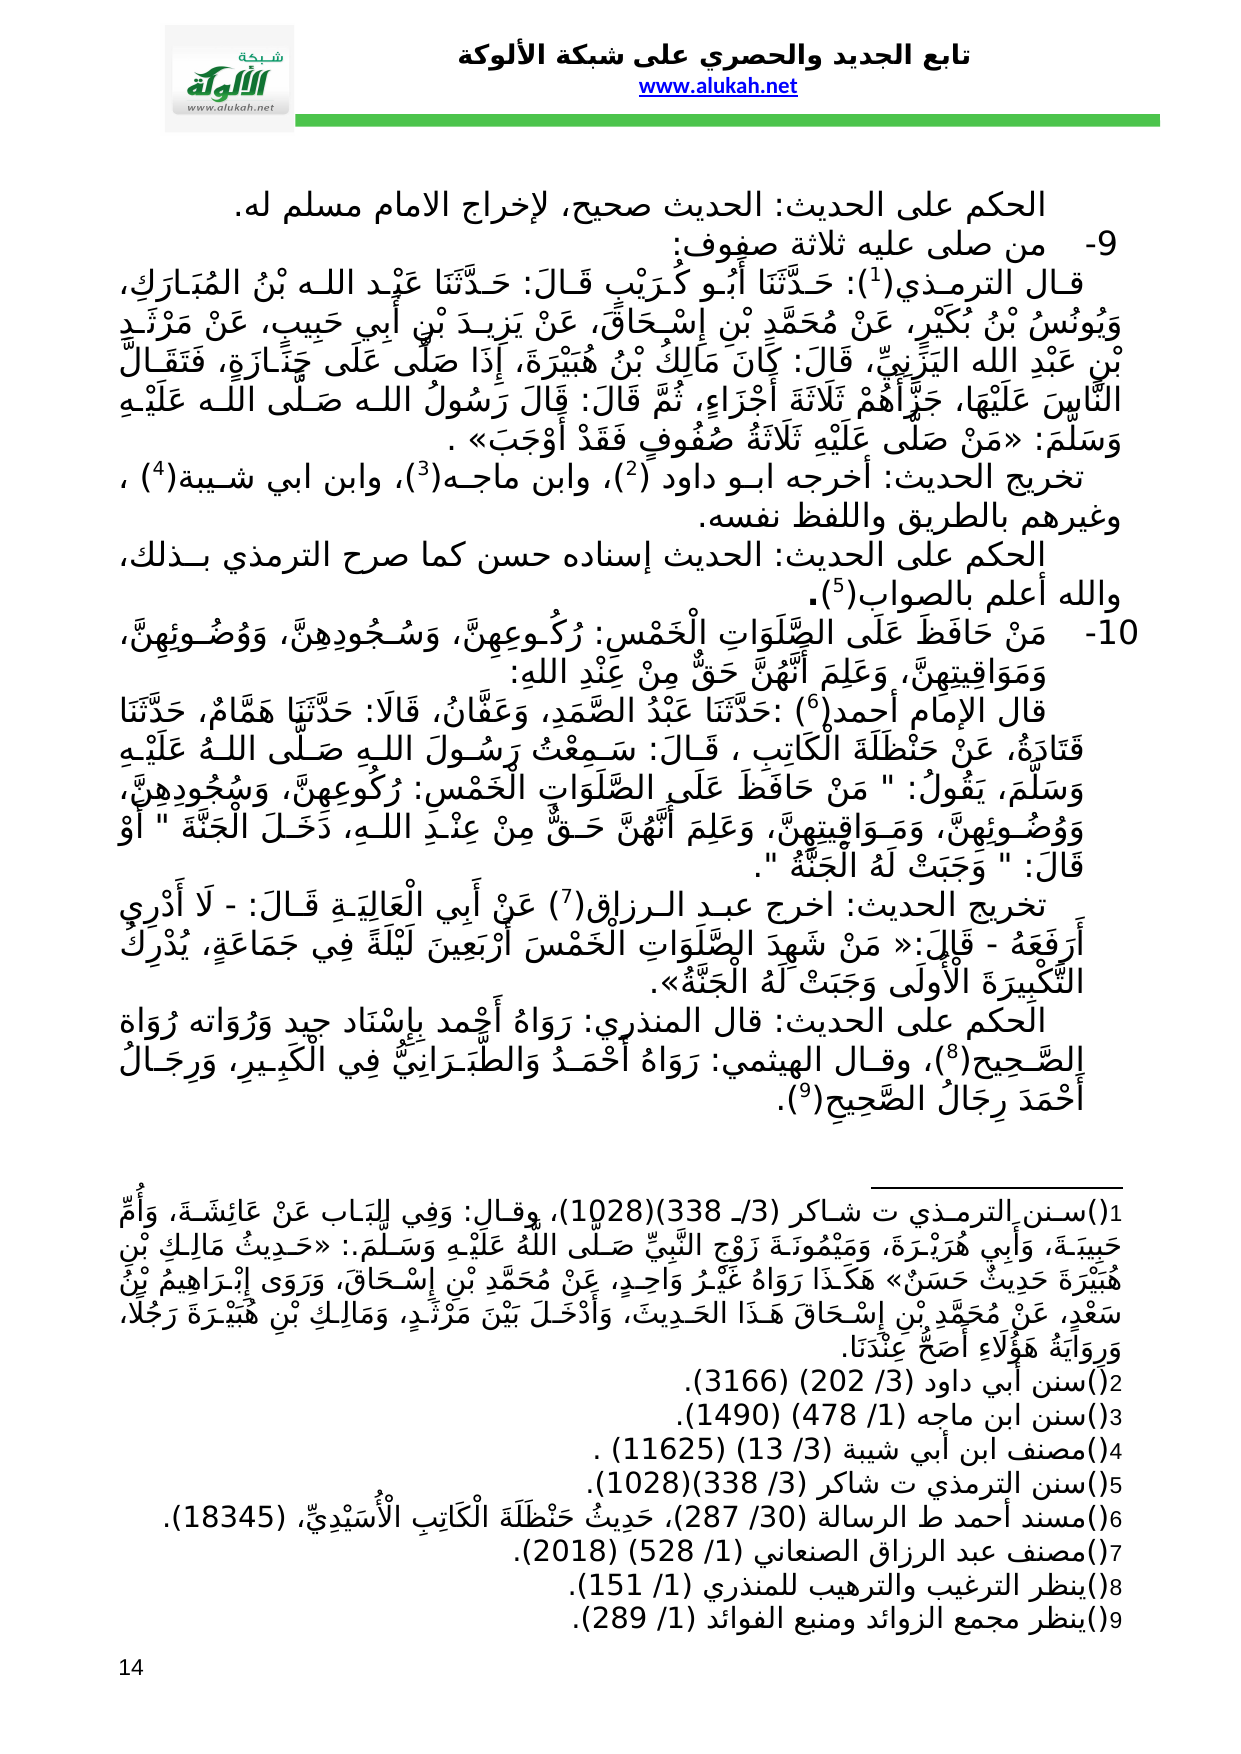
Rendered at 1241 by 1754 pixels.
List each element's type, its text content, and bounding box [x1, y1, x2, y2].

text قال الإمام أحمد() :حَدَّثَنَا عَبْدُ الصَّمَدِ، وَعَفَّانُ، قَالَا: حَدَّثَنَا هَمَّامٌ، حَدَّثَنَا قَتَادَةُ، عَنْ حَنْظَلَةَ الْكَاتِبِ ، قَالَ: سَمِعْتُ رَسُولَ اللهِ صَلَّى اللهُ عَلَيْهِ وَسَلَّمَ، يَقُولُ: " مَنْ حَافَظَ عَلَى الصَّلَوَاتِ الْخَمْسِ: رُكُوعِهِنَّ، وَسُجُودِهِنَّ، وَوُضُوئِهِنَّ، وَمَوَاقِيتِهِنَّ، وَعَلِمَ أَنَّهُنَّ حَقٌّ مِنْ عِنْدِ اللهِ، دَخَلَ الْجَنَّةَ " أَوْ قَالَ: " وَجَبَتْ لَهُ الْجَنَّةُ ". [118, 691, 1084, 885]
text الحكم على الحديث: الحديث إسناده حسن كما صرح الترمذي بذلك، والله أعلم بالصواب(). [118, 536, 1122, 613]
text تخريج الحديث: اخرج عبد الرزاق() عَنْ أَبِي الْعَالِيَةِ قَالَ: - لَا أَدْرِي أَرَفَعَهُ - قَالَ:« مَنْ شَهِدَ الصَّلَوَاتِ الْخَمْسَ أَرْبَعِينَ لَيْلَةً فِي جَمَاعَةٍ، يُدْرِكُ التَّكْبِيرَةَ الْأُولَى وَجَبَتْ لَهُ الْجَنَّةُ». [118, 885, 1084, 1002]
text تخريج الحديث: أخرجه ابو داود ()، وابن ماجه()، وابن ابي شيبة() ، وغيرهم بالطريق واللفظ نفسه. [118, 458, 1122, 536]
text الحكم على الحديث: قال المنذري: رَوَاهُ أَحْمد بِإِسْنَاد جيد وَرُوَاته رُوَاة الصَّحِيح()، وقال الهيثمي: رَوَاهُ أَحْمَدُ وَالطَّبَرَانِيُّ فِي الْكَبِيرِ، وَرِجَالُ أَحْمَدَ رِجَالُ الصَّحِيحِ(). [118, 1002, 1084, 1118]
list من صلى عليه ثلاثة صفوف: [118, 225, 1084, 264]
text الحكم على الحديث: الحديث صحيح، لإخراج الامام مسلم له. [118, 186, 1122, 225]
list مَنْ حَافَظَ عَلَى الصَّلَوَاتِ الْخَمْسِ: رُكُوعِهِنَّ، وَسُجُودِهِنَّ، وَوُضُوئِهِنَّ، وَمَوَاقِيتِهِنَّ، وَعَلِمَ أَنَّهُنَّ حَقٌّ مِنْ عِنْدِ اللهِ: [118, 613, 1084, 691]
text قال الترمذي(): حَدَّثَنَا أَبُو كُرَيْبٍ قَالَ: حَدَّثَنَا عَبْد الله بْنُ المُبَارَكِ، وَيُونُسُ بْنُ بُكَيْرٍ، عَنْ مُحَمَّدِ بْنِ إِسْحَاقَ، عَنْ يَزِيدَ بْنِ أَبِي حَبِيبٍ، عَنْ مَرْثَدِ بْنِ عَبْدِ الله اليَزَنِيِّ، قَالَ: كَانَ مَالِكُ بْنُ هُبَيْرَةَ، إِذَا صَلَّى عَلَى جَنَازَةٍ، فَتَقَالَّ النَّاسَ عَلَيْهَا، جَزَّأَهُمْ ثَلَاثَةَ أَجْزَاءٍ، ثُمَّ قَالَ: قَالَ رَسُولُ الله صَلَّى الله عَلَيْهِ وَسَلَّمَ: «مَنْ صَلَّى عَلَيْهِ ثَلَاثَةُ صُفُوفٍ فَقَدْ أَوْجَبَ» . [118, 264, 1122, 458]
